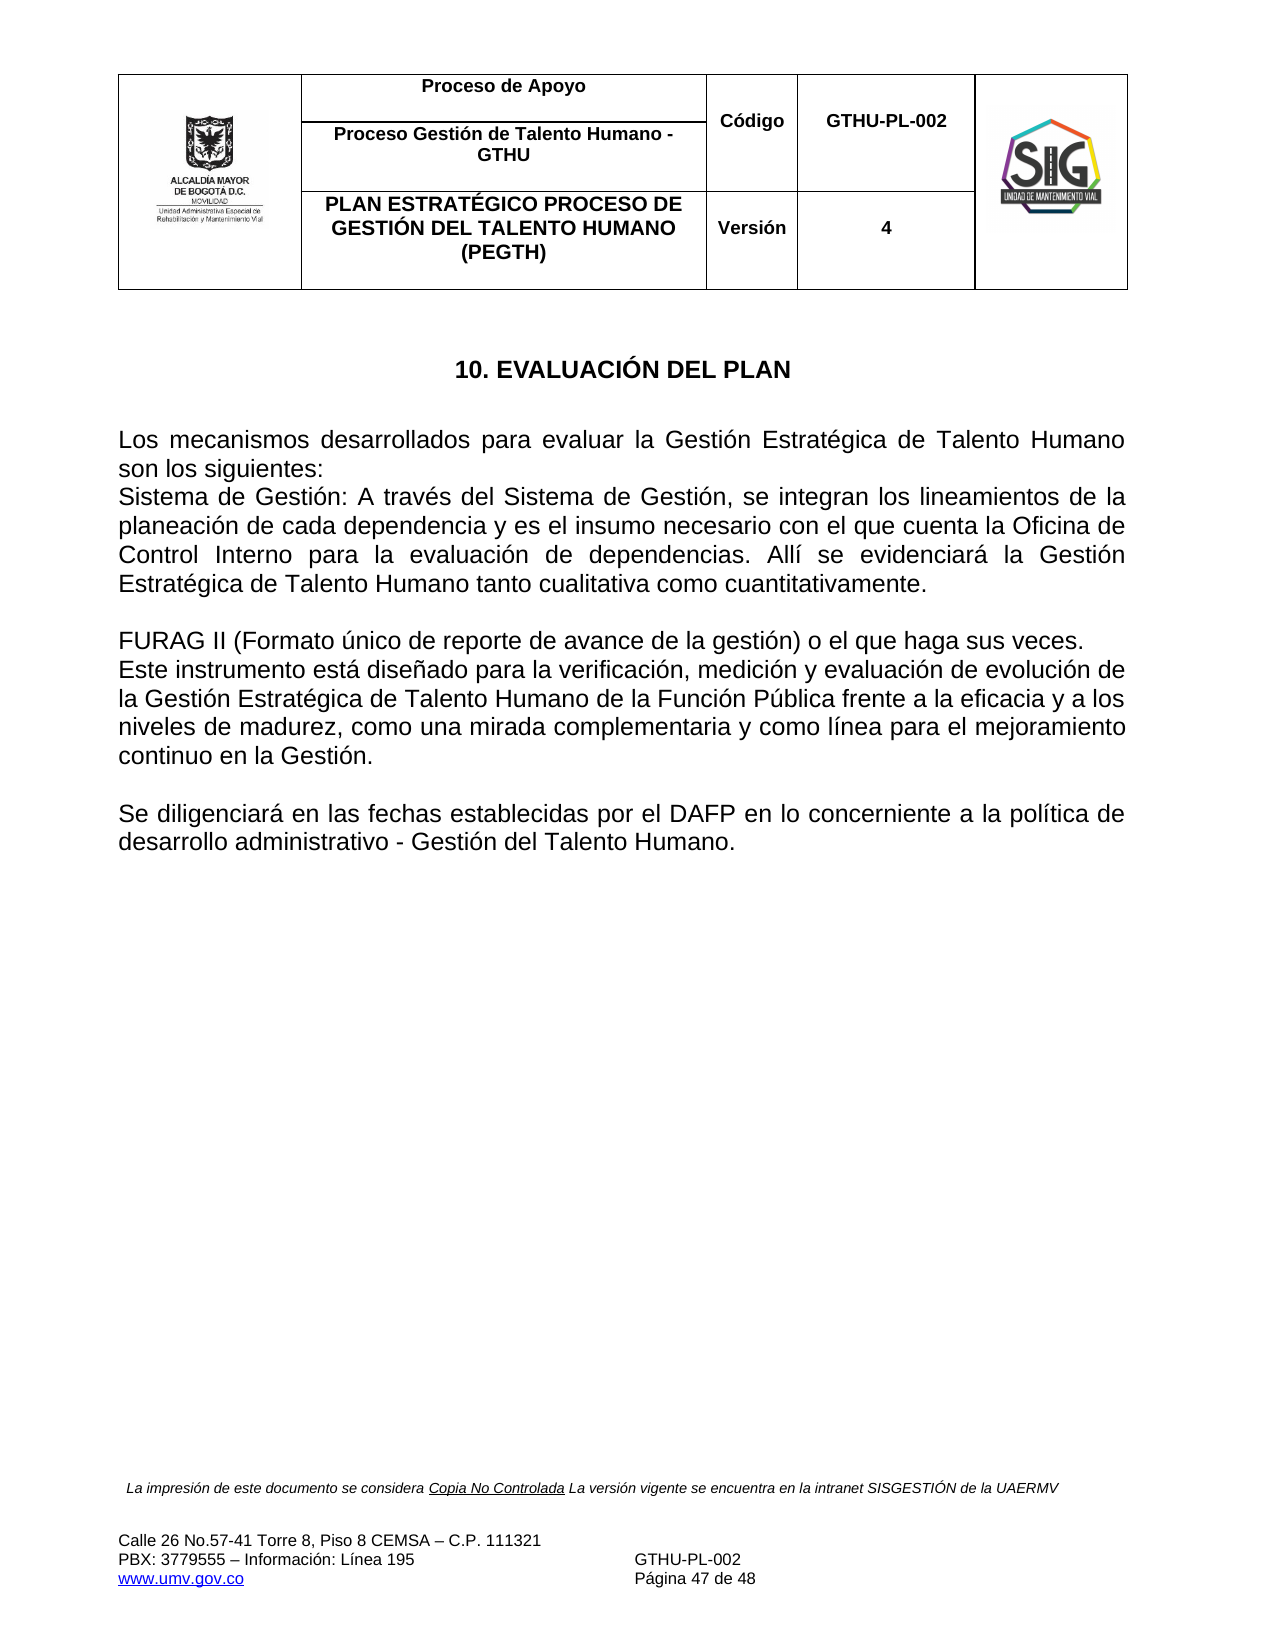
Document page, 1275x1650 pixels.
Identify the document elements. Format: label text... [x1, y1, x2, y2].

picture [986, 105, 1116, 233]
text Se diligenciará en las fechas establecidas por el DAFP en lo concerniente a la política de desarrollo administrativo - Gestión del Talento Humano. [118, 798, 1127, 856]
text Este instrumento está diseñado para la verificación, medición y evaluación de evolución de la Gestión Estratégica de Talento Humano de la Función Pública frente a la eficacia y a los niveles de madurez, como una mirada complementaria y como línea para el mejoramiento continuo en la Gestión. [118, 655, 1127, 770]
text FURAG II (Formato único de reporte de avance de la gestión) o el que haga sus veces. [118, 626, 1127, 655]
subtitle EVALUACIÓN DEL PLAN [118, 355, 1127, 383]
text Sistema de Gestión: A través del Sistema de Gestión, se integran los lineamientos de la planeación de cada dependencia y es el insumo necesario con el que cuenta la Oficina de Control Interno para la evaluación de dependencias. Allí se evidenciará la Gestión Estratégica de Talento Humano tanto cualitativa como cuantitativamente. [118, 482, 1127, 597]
text Los mecanismos desarrollados para evaluar la Gestión Estratégica de Talento Humano son los siguientes: [118, 425, 1127, 482]
picture [150, 110, 269, 229]
